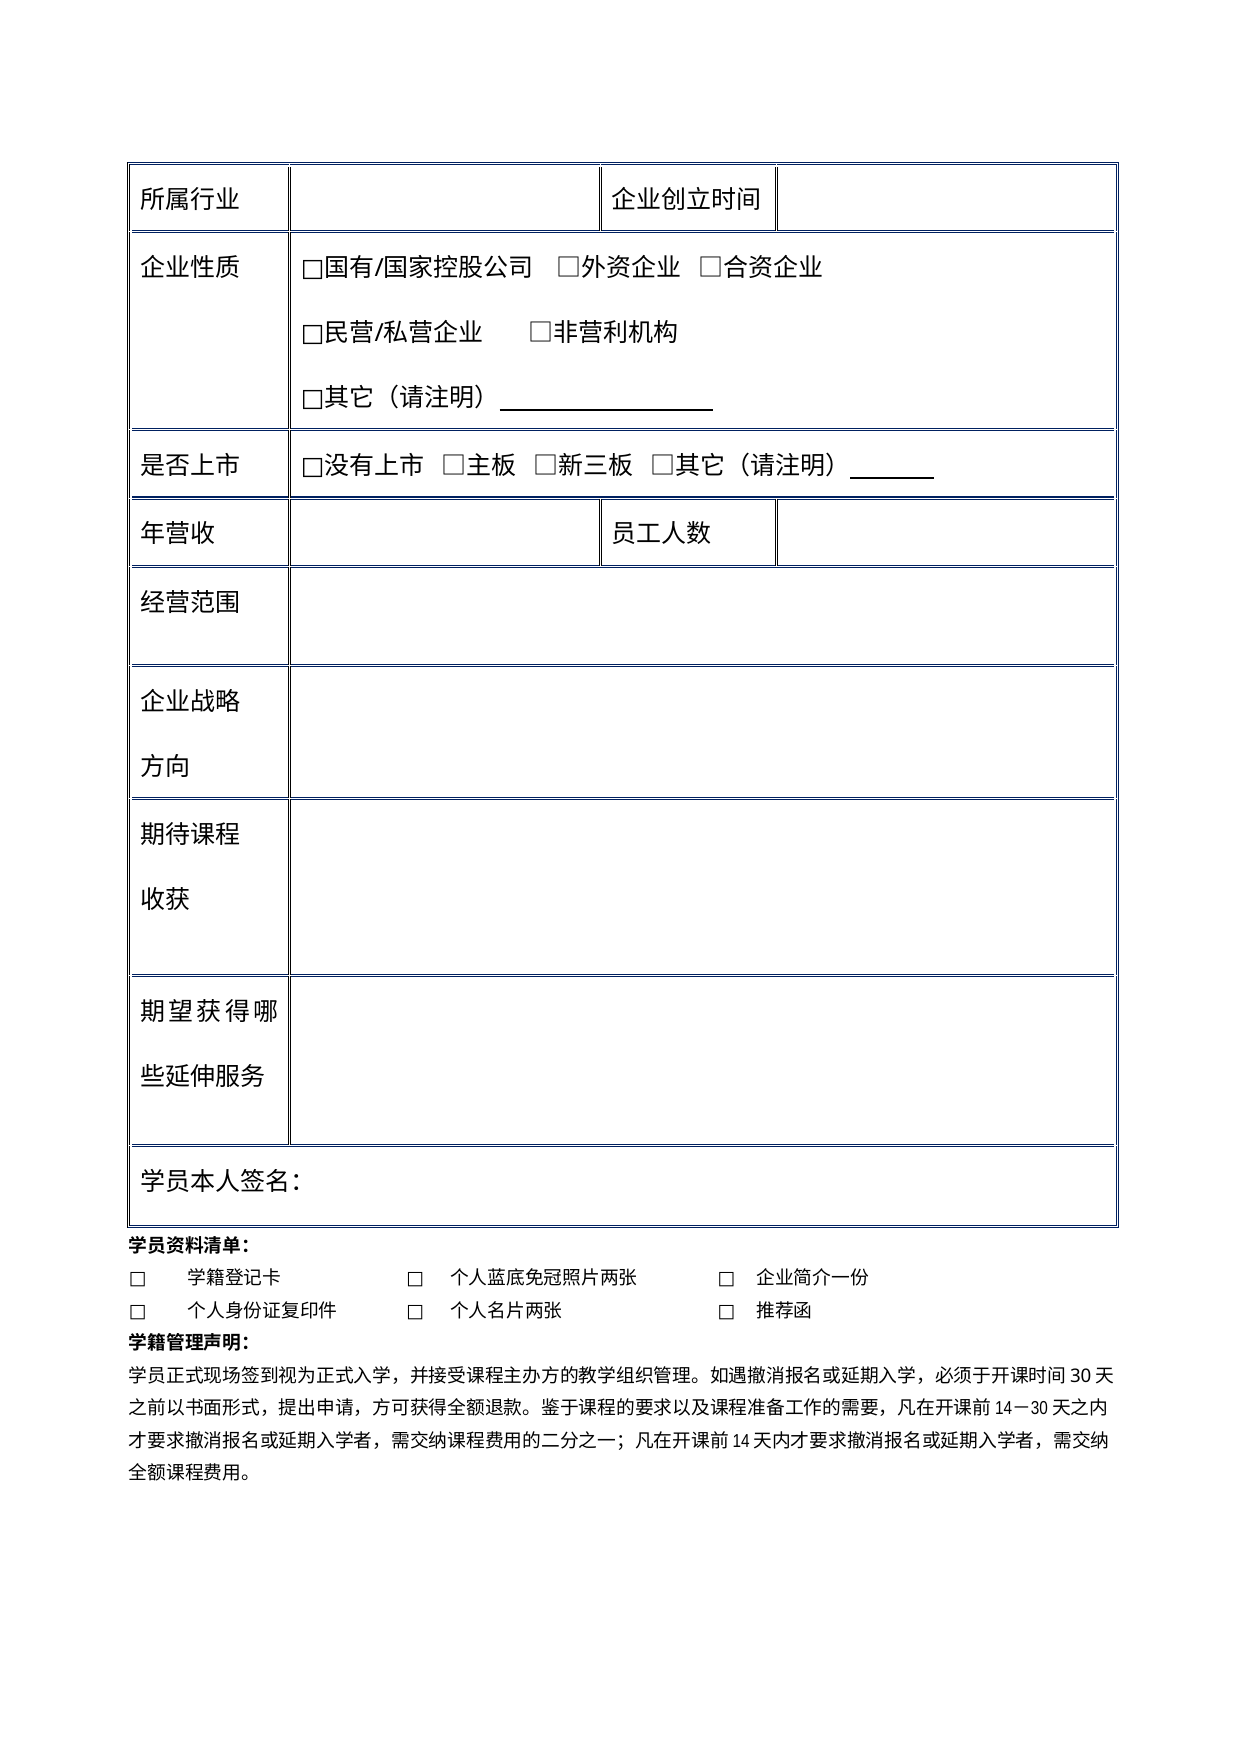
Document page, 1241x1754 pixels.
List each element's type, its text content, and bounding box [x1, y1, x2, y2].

table_cell 学员本人签名： [129, 1144, 1117, 1225]
table_cell 期待课程 收获 [130, 797, 288, 974]
table_header [289, 165, 600, 230]
table_cell 企业性质 [129, 230, 289, 428]
table_cell [291, 974, 1116, 1144]
table_cell □国有/国家控股公司 □外资企业 □合资企业 □民营/私营企业 □非营利机构 □其它（请注明） [289, 230, 1117, 428]
table_cell 员工人数 [602, 500, 775, 564]
table_cell [778, 496, 1116, 564]
text □ 个人身份证复印件 □ 个人名片两张 □ 推荐函 [128, 1293, 1118, 1325]
table_cell 企业战略 方向 [130, 664, 288, 797]
text 学员正式现场签到视为正式入学，并接受课程主办方的教学组织管理。如遇撤消报名或延期入学，必须于开课时间30天之前以书面形式，提出申请，方可获得全额退款。鉴于课程的要求以及课程准备工作的需要，凡在开课前14－30 天之内才要求撤消报名或延期入学者，需交纳课程费用的二分之一；凡在开课前14天内才要求撤消报名或延期入学者，需交纳全额课程费用。 [128, 1358, 1118, 1488]
table_cell 是否上市 [129, 428, 289, 496]
table_header 所属行业 [130, 165, 289, 230]
table_cell [291, 664, 1116, 797]
table_cell 经营范围 [130, 565, 288, 663]
text 学籍管理声明： [128, 1325, 1118, 1358]
table_cell [291, 797, 1116, 974]
text 学员资料清单： [128, 1228, 1118, 1260]
text □ 学籍登记卡 □ 个人蓝底免冠照片两张 □ 企业简介一份 [128, 1260, 1118, 1293]
table_cell [291, 500, 599, 564]
table_cell [291, 565, 1116, 663]
table_header 企业创立时间 [600, 165, 776, 230]
table_cell 期望获得哪些延伸服务 [130, 974, 288, 1144]
table_cell 年营收 [130, 496, 288, 564]
table_cell □没有上市 □主板 □新三板 □其它（请注明） [289, 428, 1117, 496]
table_header [776, 165, 1116, 230]
